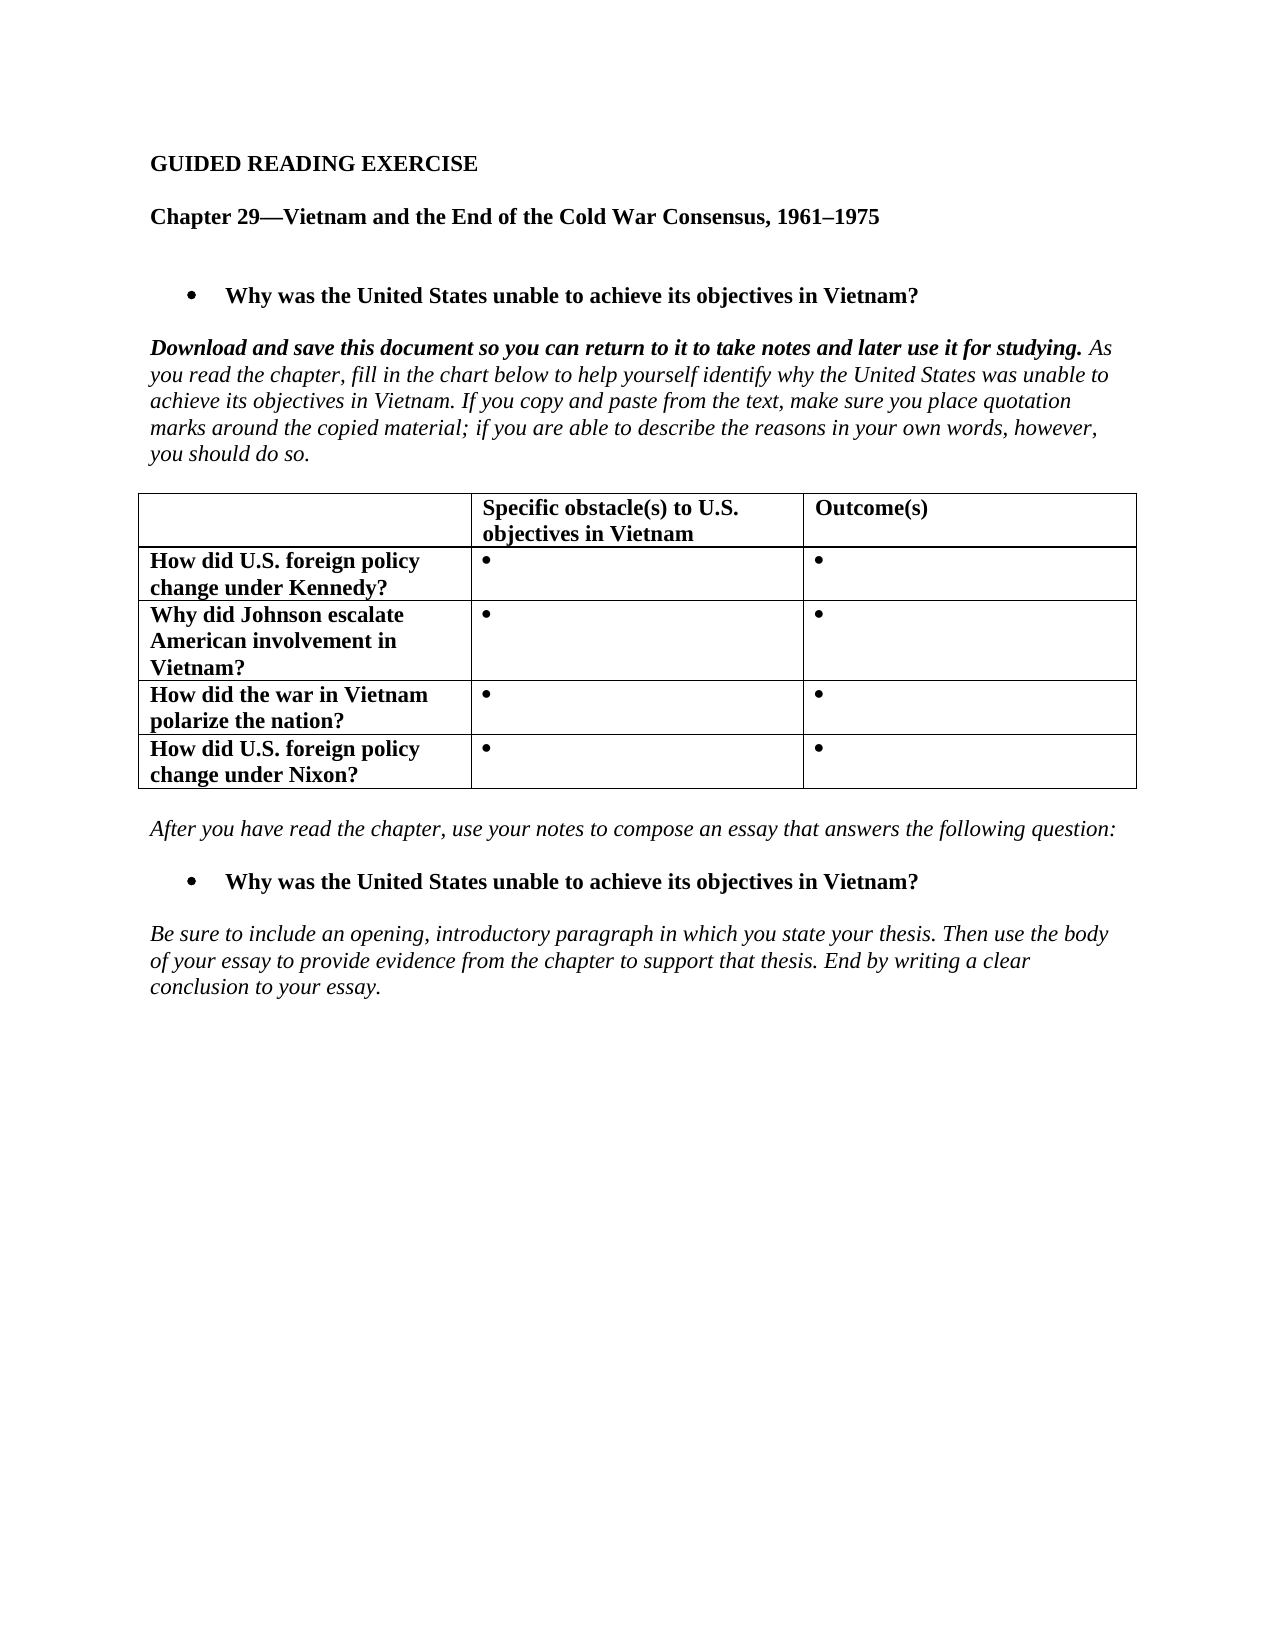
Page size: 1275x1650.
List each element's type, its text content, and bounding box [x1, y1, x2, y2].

text After you have read the chapter, use your notes to compose an essay that answers the following question: [150, 815, 1125, 841]
table_cell [472, 548, 803, 600]
text Be sure to include an opening, introductory paragraph in which you state your thesis. Then use the body of your essay to provide evidence from the chapter to support that thesis. End by writing a clear conclusion to your essay. [150, 921, 1125, 999]
table_cell [804, 681, 1136, 734]
table_header [139, 494, 471, 546]
table_cell [472, 735, 803, 788]
table_cell Why did Johnson escalate American involvement in Vietnam? [139, 601, 471, 680]
list Why was the United States unable to achieve its objectives in Vietnam? [187, 868, 1125, 894]
text Download and save this document so you can return to it to take notes and later use it for studying. As you read the chapter, fill in the chart below to help yourself identify why the United States was unable to achieve its objectives in Vietnam. If you copy and paste from the text, make sure you place quotation marks around the copied material; if you are able to describe the reasons in your own words, however, you should do so. [150, 334, 1125, 466]
table_cell [804, 735, 1136, 788]
table_header Outcome(s) [804, 494, 1136, 546]
table_cell How did U.S. foreign policy change under Kennedy? [139, 548, 471, 600]
text Chapter 29—Vietnam and the End of the Cold War Consensus, 1961–1975 [150, 203, 1125, 229]
table_cell [804, 601, 1136, 680]
table_cell [472, 681, 803, 734]
table_cell [472, 601, 803, 680]
table_cell [804, 548, 1136, 600]
text GUIDED READING EXERCISE [150, 150, 1125, 176]
table_cell How did the war in Vietnam polarize the nation? [139, 681, 471, 734]
table_header Specific obstacle(s) to U.S. objectives in Vietnam [472, 494, 803, 546]
list Why was the United States unable to achieve its objectives in Vietnam? [187, 282, 1125, 308]
table_cell How did U.S. foreign policy change under Nixon? [139, 735, 471, 788]
